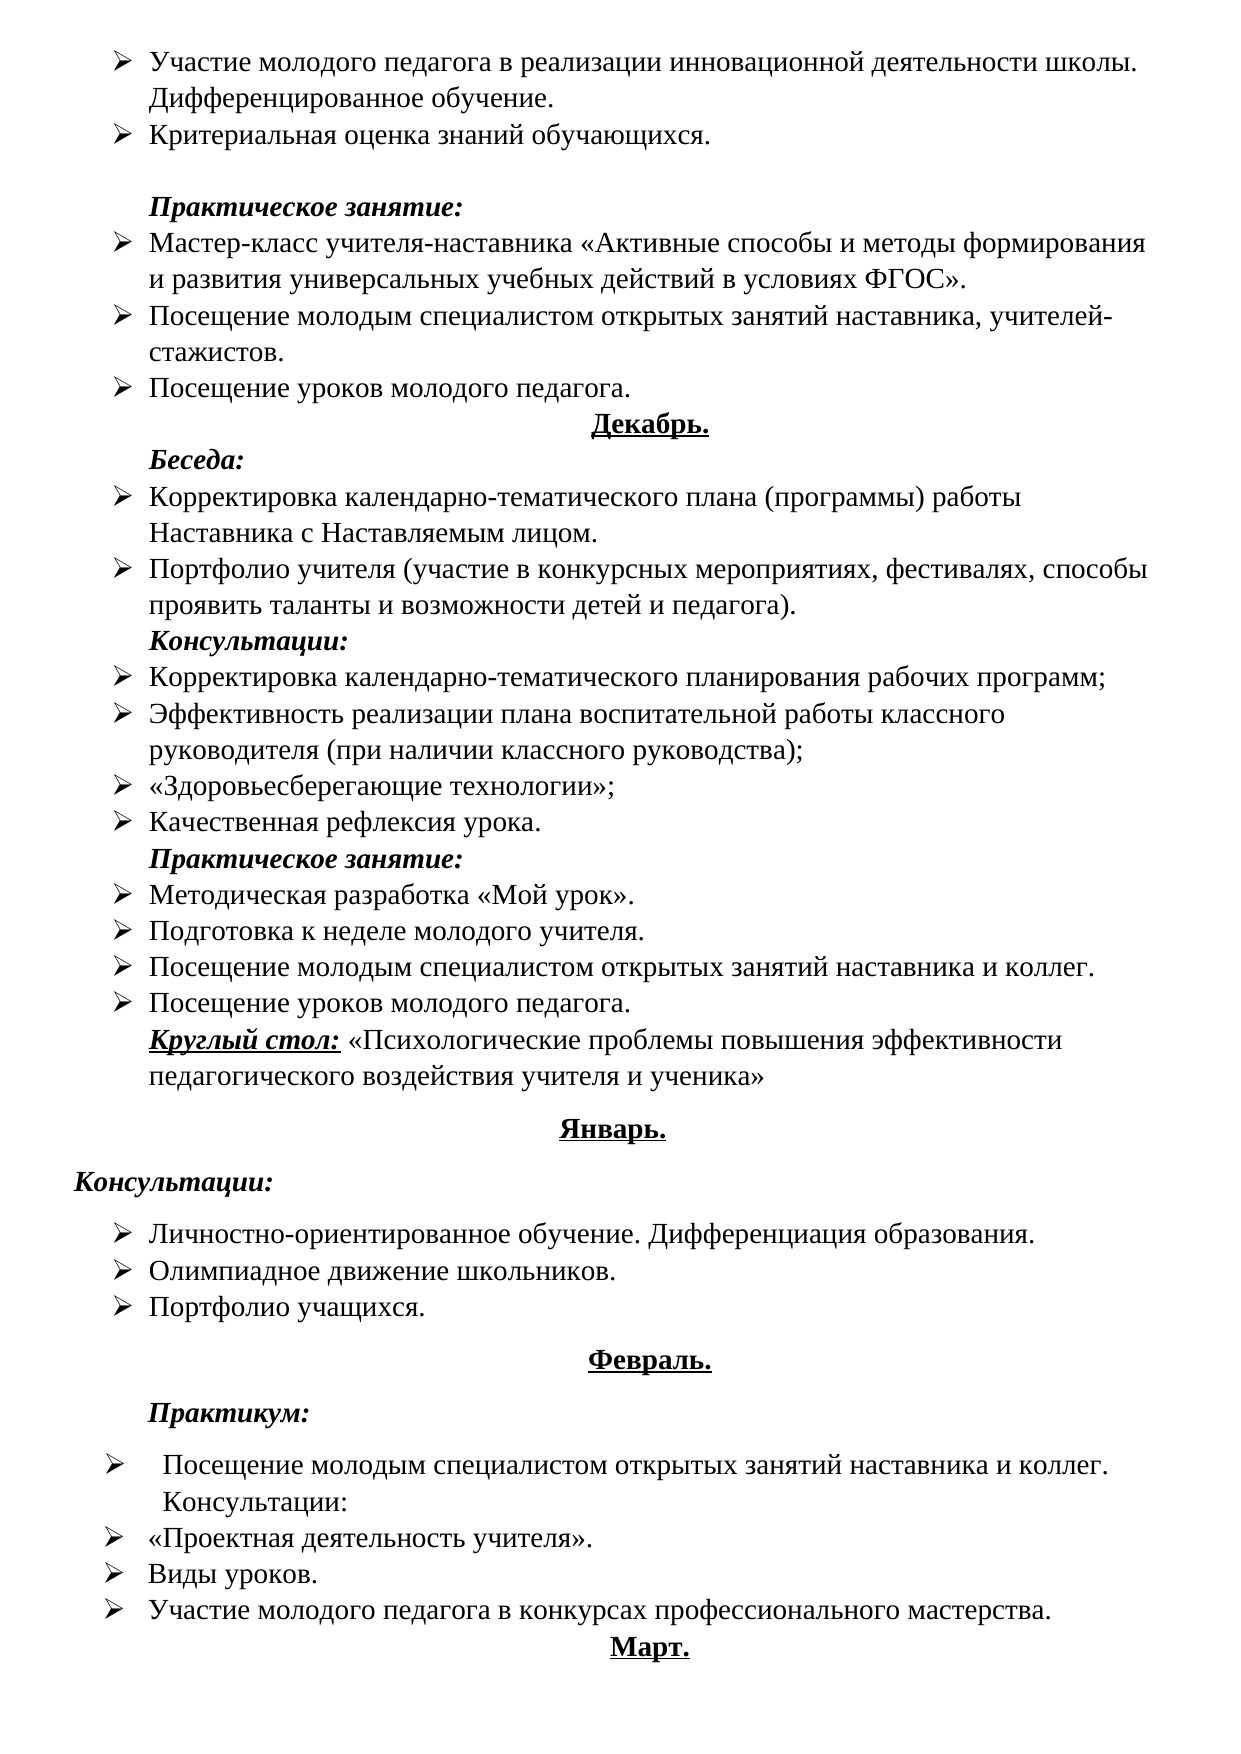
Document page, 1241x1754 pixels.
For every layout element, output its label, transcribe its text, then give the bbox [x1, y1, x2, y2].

list Посещение молодым специалистом открытых занятий наставника и коллег. [103, 1447, 1152, 1481]
list Консультации: [162, 1484, 1152, 1517]
list Портфолио учащихся. [111, 1289, 1152, 1323]
list Март. [148, 1629, 1152, 1662]
list Практическое занятие: [149, 189, 1152, 223]
text Февраль. [148, 1342, 1152, 1375]
list Подготовка к неделе молодого учителя. [111, 913, 1152, 947]
list Декабрь. [149, 406, 1152, 440]
text Практикум: [148, 1395, 1152, 1428]
list Качественная рефлексия урока. [111, 804, 1152, 838]
list Посещение уроков молодого педагога. [111, 370, 1152, 404]
list «Проектная деятельность учителя». [102, 1520, 1152, 1553]
list Консультации: [149, 623, 1152, 657]
list Беседа: [149, 442, 1152, 476]
list Олимпиадное движение школьников. [111, 1253, 1152, 1286]
list Личностно-ориентированное обучение. Дифференциация образования. [111, 1216, 1152, 1250]
list Портфолио учителя (участие в конкурсных мероприятиях, фестивалях, способы проявить таланты и возможности детей и педагога). [111, 551, 1152, 621]
list Посещение молодым специалистом открытых занятий наставника, учителей-стажистов. [111, 298, 1152, 367]
list Корректировка календарно-тематического плана (программы) работы Наставника с Наставляемым лицом. [111, 479, 1152, 548]
list Участие молодого педагога в конкурсах профессионального мастерства. [102, 1592, 1152, 1626]
list Мастер-класс учителя-наставника «Активные способы и методы формирования и развития универсальных учебных действий в условиях ФГОС». [111, 225, 1152, 295]
list Круглый стол: «Психологические проблемы повышения эффективности педагогического воздействия учителя и ученика» [149, 1022, 1152, 1092]
list Виды уроков. [102, 1556, 1152, 1590]
list Критериальная оценка знаний обучающихся. [111, 117, 1152, 150]
list Участие молодого педагога в реализации инновационной деятельности школы. Дифференцированное обучение. [111, 44, 1152, 114]
list Посещение молодым специалистом открытых занятий наставника и коллег. [111, 949, 1152, 983]
list Практическое занятие: [149, 841, 1152, 874]
list Посещение уроков молодого педагога. [111, 986, 1152, 1019]
text Январь. [74, 1111, 1152, 1144]
text Консультации: [74, 1164, 1152, 1197]
list Методическая разработка «Мой урок». [111, 877, 1152, 911]
list Корректировка календарно-тематического планирования рабочих программ; [111, 659, 1152, 693]
list «Здоровьесберегающие технологии»; [111, 768, 1152, 802]
list Эффективность реализации плана воспитательной работы классного руководителя (при наличии классного руководства); [111, 696, 1152, 766]
